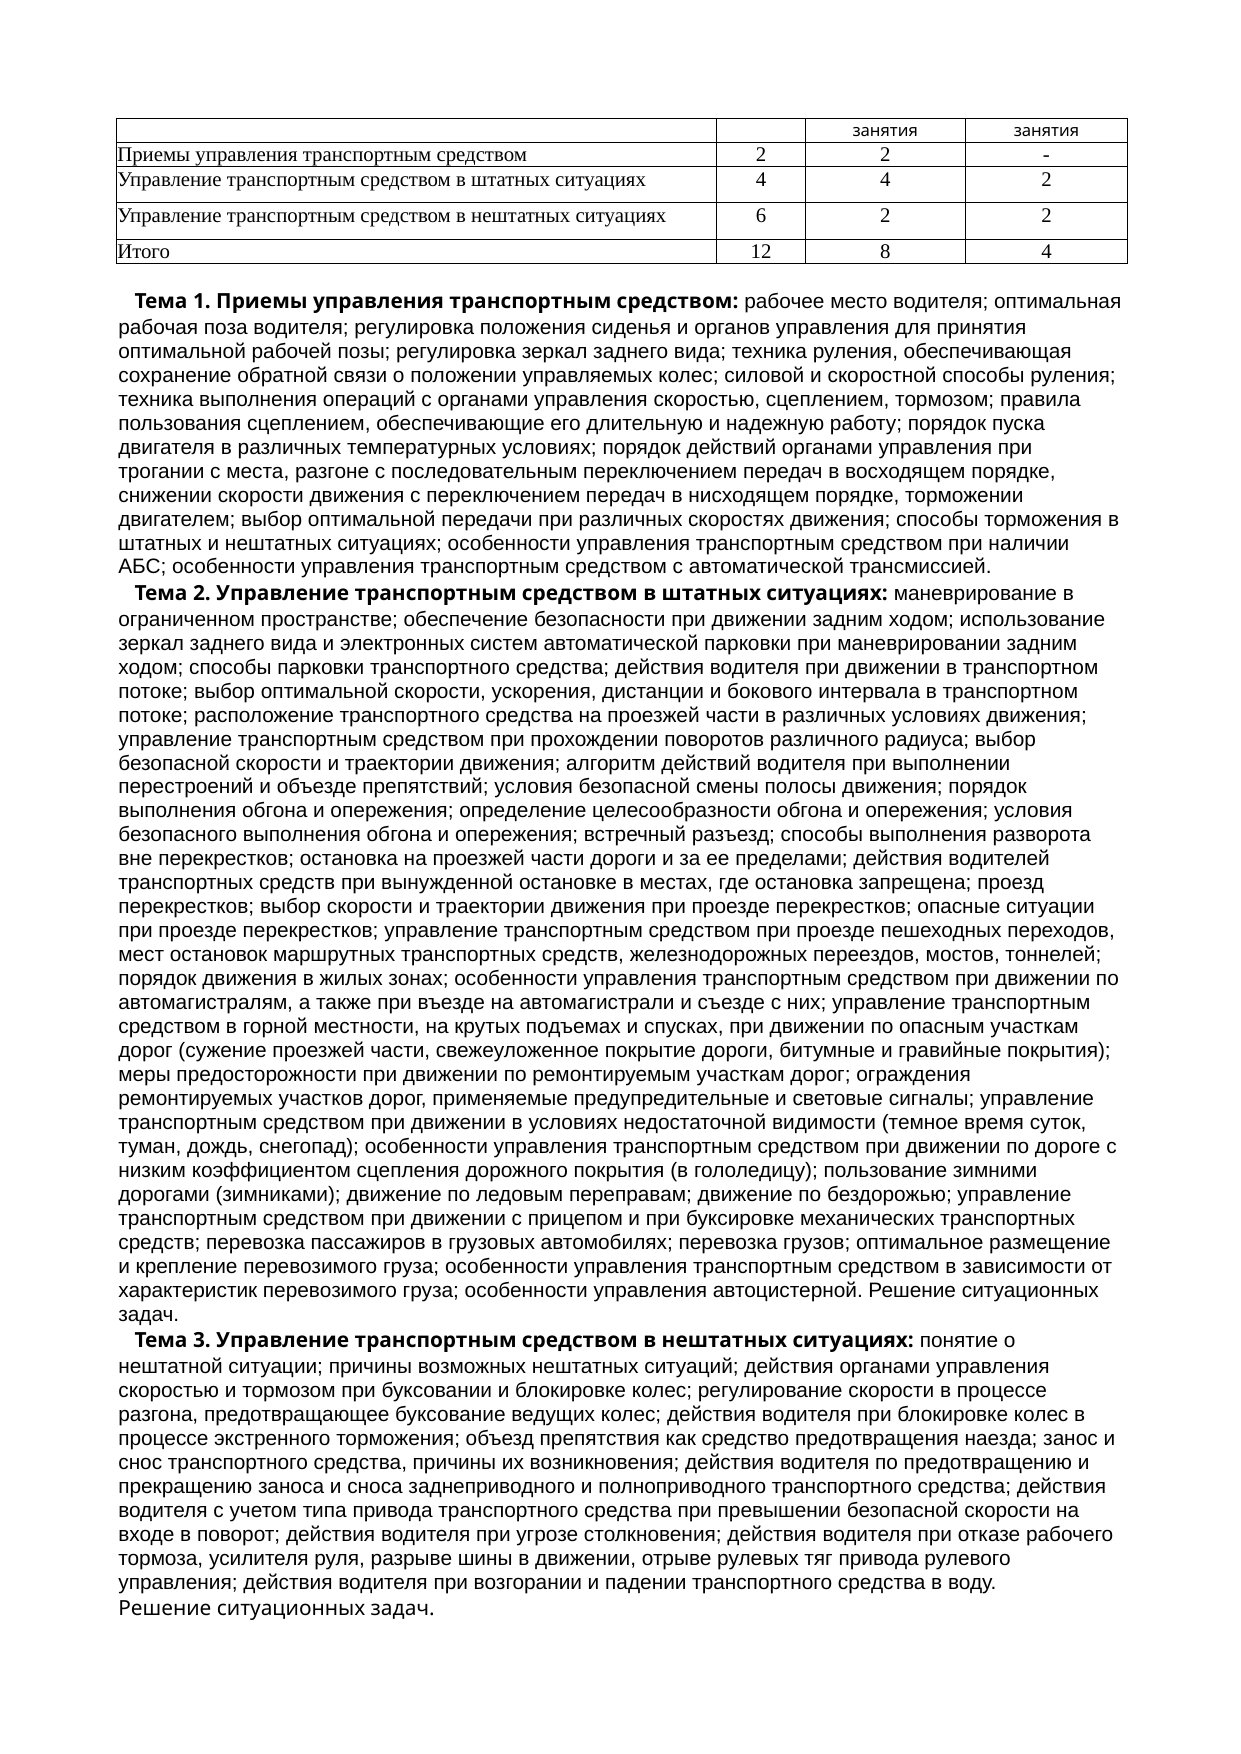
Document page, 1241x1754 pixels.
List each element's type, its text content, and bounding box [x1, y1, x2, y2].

table_cell 2 [717, 143, 805, 166]
text Тема 3. Управление транспортным средством в нештатных ситуациях: понятие о нештатной ситуации; причины возможных нештатных ситуаций; действия органами управления скоростью и тормозом при буксовании и блокировке колес; регулирование скорости в процессе разгона, предотвращающее буксование ведущих колес; действия водителя при блокировке колес в процессе экстренного торможения; объезд препятствия как средство предотвращения наезда; занос и снос транспортного средства, причины их возникновения; действия водителя по предотвращению и прекращению заноса и сноса заднеприводного и полноприводного транспортного средства; действия водителя с учетом типа привода транспортного средства при превышении безопасной скорости на входе в поворот; действия водителя при угрозе столкновения; действия водителя при отказе рабочего тормоза, усилителя руля, разрыве шины в движении, отрыве рулевых тяг привода рулевого управления; действия водителя при возгорании и падении транспортного средства в воду. [118, 1325, 1122, 1593]
table_cell Управление транспортным средством в нештатных ситуациях [117, 203, 716, 238]
table_cell Итого [117, 240, 716, 263]
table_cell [966, 119, 1127, 141]
table_cell 2 [806, 203, 965, 238]
table_cell 12 [717, 240, 805, 263]
table_cell 2 [966, 203, 1127, 238]
table_cell 2 [806, 143, 965, 166]
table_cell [806, 119, 965, 141]
text Решение ситуационных задач. [118, 1593, 1122, 1622]
table_cell 4 [806, 167, 965, 202]
table_cell - [966, 143, 1127, 166]
text Тема 2. Управление транспортным средством в штатных ситуациях: маневрирование в ограниченном пространстве; обеспечение безопасности при движении задним ходом; использование зеркал заднего вида и электронных систем автоматической парковки при маневрировании задним ходом; способы парковки транспортного средства; действия водителя при движении в транспортном потоке; выбор оптимальной скорости, ускорения, дистанции и бокового интервала в транспортном потоке; расположение транспортного средства на проезжей части в различных условиях движения; управление транспортным средством при прохождении поворотов различного радиуса; выбор безопасной скорости и траектории движения; алгоритм действий водителя при выполнении перестроений и объезде препятствий; условия безопасной смены полосы движения; порядок выполнения обгона и опережения; определение целесообразности обгона и опережения; условия безопасного выполнения обгона и опережения; встречный разъезд; способы выполнения разворота вне перекрестков; остановка на проезжей части дороги и за ее пределами; действия водителей транспортных средств при вынужденной остановке в местах, где остановка запрещена; проезд перекрестков; выбор скорости и траектории движения при проезде перекрестков; опасные ситуации при проезде перекрестков; управление транспортным средством при проезде пешеходных переходов, мест остановок маршрутных транспортных средств, железнодорожных переездов, мостов, тоннелей; порядок движения в жилых зонах; особенности управления транспортным средством при движении по автомагистралям, а также при въезде на автомагистрали и съезде с них; управление транспортным средством в горной местности, на крутых подъемах и спусках, при движении по опасным участкам дорог (сужение проезжей части, свежеуложенное покрытие дороги, битумные и гравийные покрытия); меры предосторожности при движении по ремонтируемым участкам дорог; ограждения ремонтируемых участков дорог, применяемые предупредительные и световые сигналы; управление транспортным средством при движении в условиях недостаточной видимости (темное время суток, туман, дождь, снегопад); особенности управления транспортным средством при движении по дороге с низким коэффициентом сцепления дорожного покрытия (в гололедицу); пользование зимними дорогами (зимниками); движение по ледовым переправам; движение по бездорожью; управление транспортным средством при движении с прицепом и при буксировке механических транспортных средств; перевозка пассажиров в грузовых автомобилях; перевозка грузов; оптимальное размещение и крепление перевозимого груза; особенности управления транспортным средством в зависимости от характеристик перевозимого груза; особенности управления автоцистерной. Решение ситуационных задач. [118, 578, 1122, 1325]
table_cell 4 [717, 167, 805, 202]
table_cell 6 [717, 203, 805, 238]
text Тема 1. Приемы управления транспортным средством: рабочее место водителя; оптимальная рабочая поза водителя; регулировка положения сиденья и органов управления для принятия оптимальной рабочей позы; регулировка зеркал заднего вида; техника руления, обеспечивающая сохранение обратной связи о положении управляемых колес; силовой и скоростной способы руления; техника выполнения операций с органами управления скоростью, сцеплением, тормозом; правила пользования сцеплением, обеспечивающие его длительную и надежную работу; порядок пуска двигателя в различных температурных условиях; порядок действий органами управления при трогании с места, разгоне с последовательным переключением передач в восходящем порядке, снижении скорости движения с переключением передач в нисходящем порядке, торможении двигателем; выбор оптимальной передачи при различных скоростях движения; способы торможения в штатных и нештатных ситуациях; особенности управления транспортным средством при наличии АБС; особенности управления транспортным средством с автоматической трансмиссией. [118, 286, 1122, 578]
table_cell 4 [966, 240, 1127, 263]
table_cell Приемы управления транспортным средством [117, 143, 716, 166]
table_cell 8 [806, 240, 965, 263]
table_cell 2 [966, 167, 1127, 202]
table_cell Управление транспортным средством в штатных ситуациях [117, 167, 716, 202]
